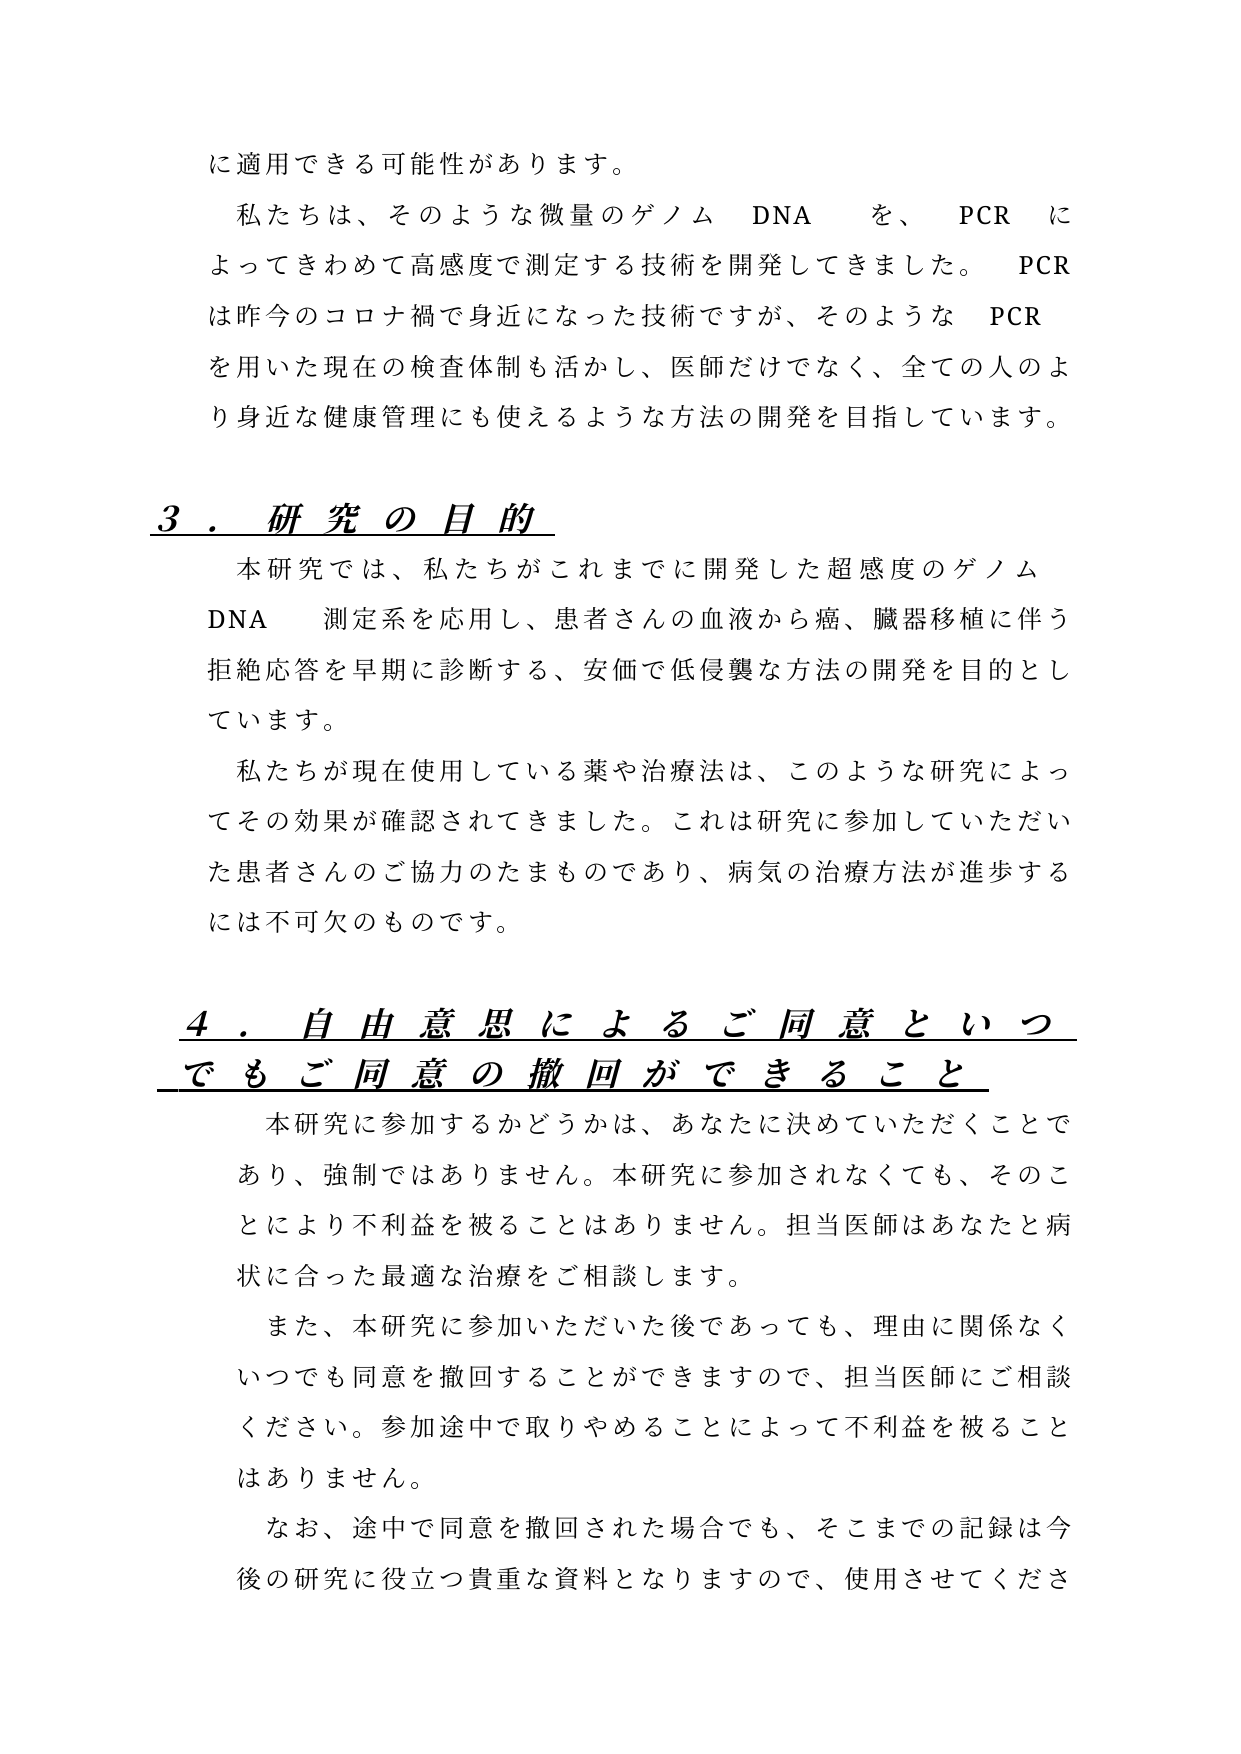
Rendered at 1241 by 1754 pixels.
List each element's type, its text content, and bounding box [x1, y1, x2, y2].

text また、本研究に参加いただいた後であっても、理由に関係なくいつでも同意を撤回することができますので、担当医師にご相談ください。参加途中で取りやめることによって不利益を被ることはありません。 [211, 1300, 1076, 1502]
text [211, 1502, 1076, 1603]
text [204, 138, 1076, 188]
text 私たちが現在使用している薬や治療法は、このような研究によってその効果が確認されてきました。これは研究に参加していただいた患者さんのご協力のたまものであり、病気の治療方法が進歩するには不可欠のものです。 [204, 744, 1076, 946]
text ３．研究の目的 [149, 491, 1076, 542]
text 本研究では、私たちがこれまでに開発した超感度のゲノムDNA測定系を応用し、患者さんの血液から癌、臓器移植に伴う拒絶応答を早期に診断する、安価で低侵襲な方法の開発を目的としています。 [204, 542, 1076, 744]
text 本研究に参加するかどうかは、あなたに決めていただくことであり、強制ではありません。本研究に参加されなくても、そのことにより不利益を被ることはありません。担当医師はあなたと病状に合った最適な治療をご相談します。 [211, 1098, 1076, 1300]
subtitle ４．自由意思によるご同意といつでもご同意の撤回ができること [157, 997, 1076, 1098]
text 私たちは、そのような微量のゲノムDNAを、PCRによってきわめて高感度で測定する技術を開発してきました。PCRは昨今のコロナ禍で身近になった技術ですが、そのようなPCRを用いた現在の検査体制も活かし、医師だけでなく、全ての人のより身近な健康管理にも使えるような方法の開発を目指しています。 [204, 188, 1076, 441]
